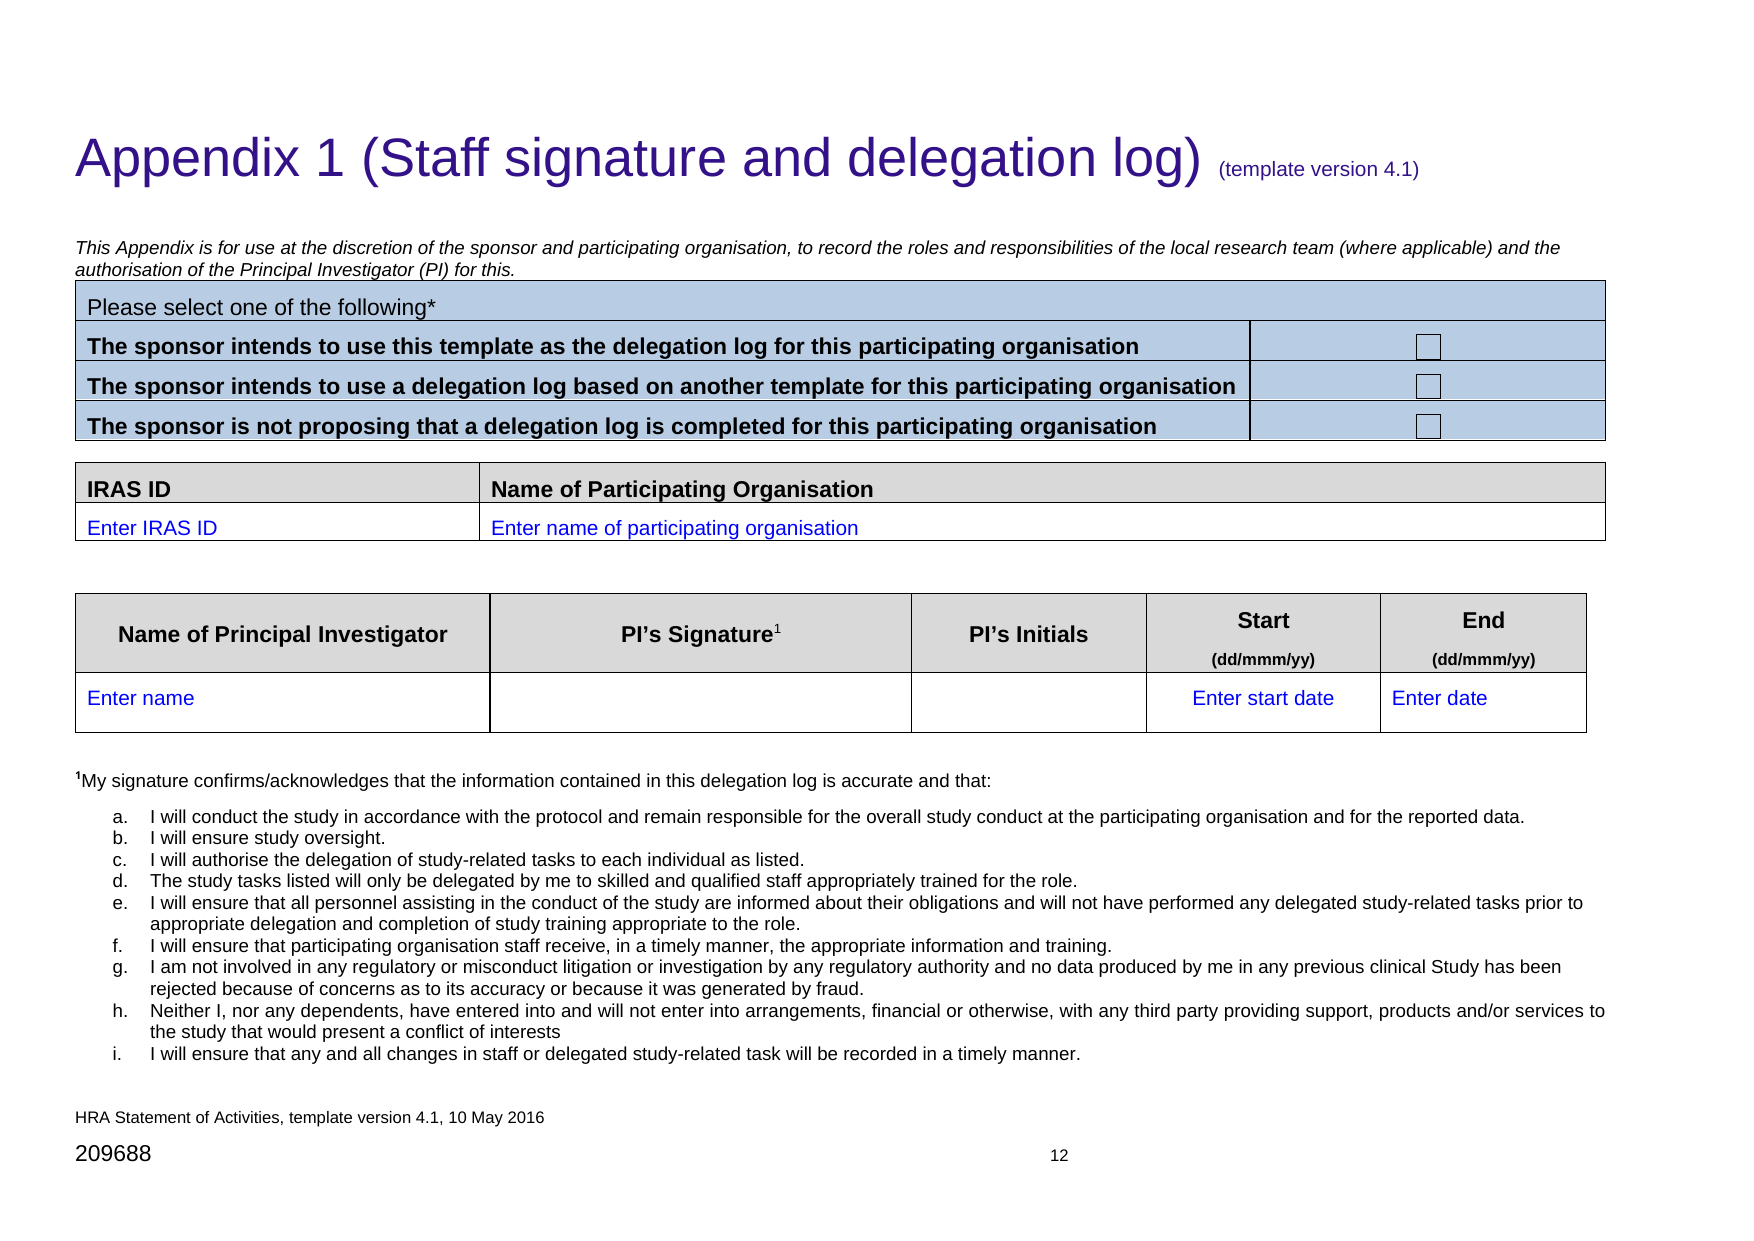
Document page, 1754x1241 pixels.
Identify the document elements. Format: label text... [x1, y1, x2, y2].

list I will ensure that all personnel assisting in the conduct of the study are informed about their obligations and will not have performed any delegated study-related tasks prior to appropriate delegation and completion of study training appropriate to the role. [112, 892, 1606, 935]
table_cell Enter date [1381, 673, 1586, 732]
text 1My signature confirms/acknowledges that the information contained in this delegation log is accurate and that: [75, 767, 1606, 793]
table_cell Enter name of participating organisation [480, 503, 1605, 539]
table_header PI’s Signature1 [491, 594, 911, 672]
table_cell [912, 673, 1146, 732]
table_header PI’s Initials [912, 594, 1146, 672]
table_cell The sponsor intends to use this template as the delegation log for this participating organisation [76, 321, 1249, 360]
list I will authorise the delegation of study-related tasks to each individual as listed. [112, 848, 1606, 870]
text This Appendix is for use at the discretion of the sponsor and participating organisation, to record the roles and responsibilities of the local research team (where applicable) and the authorisation of the Principal Investigator (PI) for this. [75, 237, 1606, 280]
table_cell The sponsor intends to use a delegation log based on another template for this participating organisation [76, 361, 1249, 399]
table_cell [1251, 401, 1605, 439]
table_cell Enter IRAS ID [76, 503, 479, 539]
table_cell Enter name [76, 673, 489, 732]
table_header IRAS ID [76, 463, 479, 502]
table_header End (dd/mmm/yy) [1381, 594, 1586, 672]
subtitle Appendix 1 (Staff signature and delegation log) (template version 4.1) [75, 125, 1606, 187]
table_cell Enter start date [1147, 673, 1380, 732]
list I am not involved in any regulatory or misconduct litigation or investigation by any regulatory authority and no data produced by me in any previous clinical Study has been rejected because of concerns as to its accuracy or because it was generated by fraud. [112, 956, 1606, 999]
table_cell The sponsor is not proposing that a delegation log is completed for this participating organisation [76, 401, 1249, 439]
list The study tasks listed will only be delegated by me to skilled and qualified staff appropriately trained for the role. [112, 870, 1606, 892]
table_header Name of Participating Organisation [480, 463, 1605, 502]
table_header Please select one of the following* [76, 281, 1605, 320]
list I will ensure that any and all changes in staff or delegated study-related task will be recorded in a timely manner. [112, 1043, 1606, 1064]
list I will conduct the study in accordance with the protocol and remain responsible for the overall study conduct at the participating organisation and for the reported data. [112, 805, 1606, 827]
table_cell [1251, 361, 1605, 399]
table_header Start (dd/mmm/yy) [1147, 594, 1380, 672]
list Neither I, nor any dependents, have entered into and will not enter into arrangements, financial or otherwise, with any third party providing support, products and/or services to the study that would present a conflict of interests [112, 999, 1606, 1043]
list I will ensure that participating organisation staff receive, in a timely manner, the appropriate information and training. [112, 935, 1606, 956]
table_header Name of Principal Investigator [76, 594, 489, 672]
list I will ensure study oversight. [112, 827, 1606, 848]
table_cell [491, 673, 911, 732]
table_cell [1251, 321, 1605, 360]
